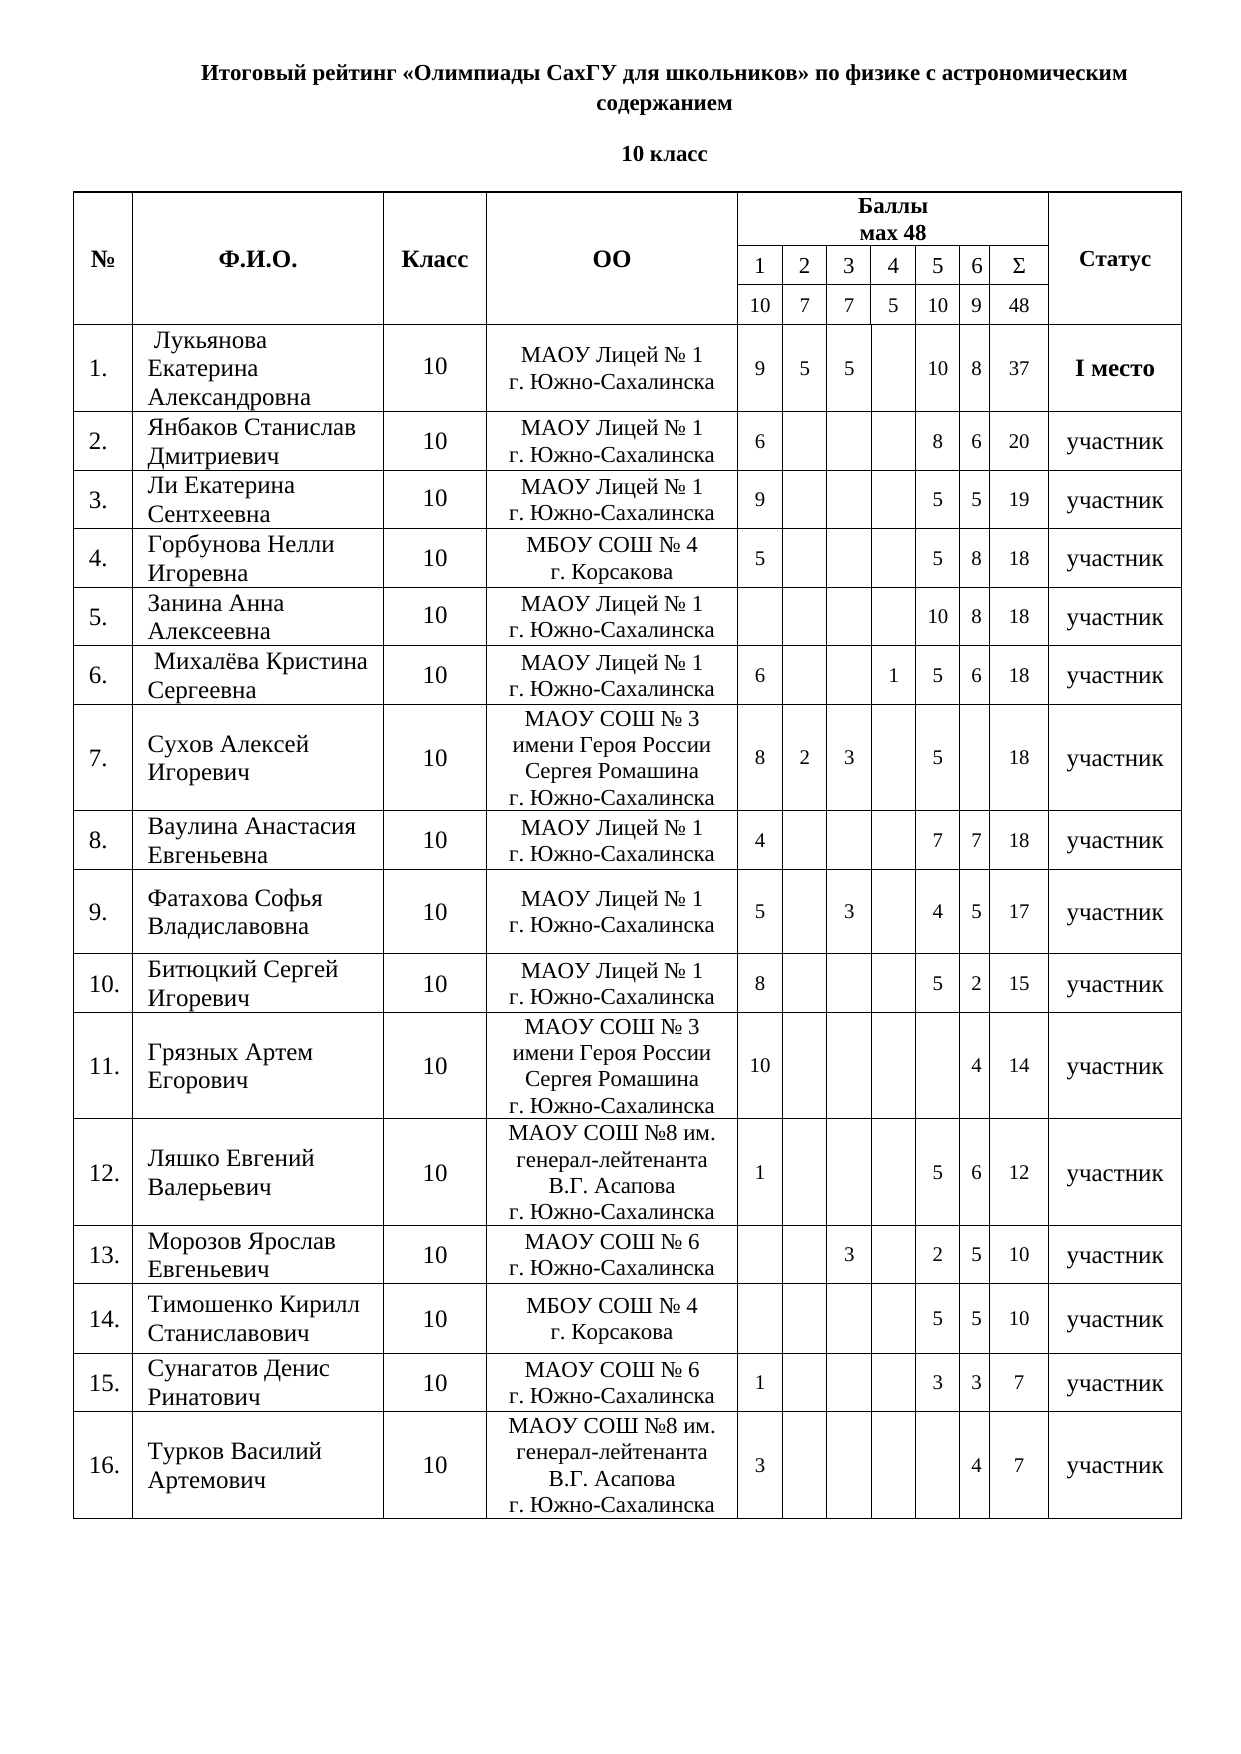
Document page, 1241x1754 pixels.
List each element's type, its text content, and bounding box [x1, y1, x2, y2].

table_cell 10 [384, 529, 486, 587]
table_cell 10 [738, 285, 782, 324]
table_cell 8 [960, 325, 989, 411]
table_cell 4 [871, 246, 915, 284]
table_cell [872, 1284, 915, 1352]
table_cell 7 [783, 285, 826, 324]
table_cell 8 [960, 588, 989, 645]
table_cell 15 [990, 954, 1048, 1012]
table_cell [872, 588, 915, 645]
table_cell 10 [384, 870, 486, 953]
table_cell 10 [384, 1119, 486, 1225]
table_cell [872, 1119, 915, 1225]
table_header Баллы мах 48 [738, 193, 1048, 245]
table_cell участник [1049, 646, 1181, 704]
table_cell Михалёва Кристина Сергеевна [133, 646, 383, 704]
table_cell 10 [384, 1226, 486, 1283]
table_cell 10 [990, 1226, 1048, 1283]
table_cell [74, 1226, 132, 1283]
table_header Класс [384, 193, 486, 324]
table_cell 5 [871, 285, 915, 324]
table_cell МБОУ СОШ № 4 г. Корсакова [487, 529, 737, 587]
table_cell 5 [916, 646, 959, 704]
table_cell 12 [990, 1119, 1048, 1225]
table_cell Грязных Артем Егорович [133, 1013, 383, 1118]
table_cell 10 [384, 325, 486, 411]
table_cell [827, 1354, 871, 1411]
table_cell 6 [960, 412, 989, 469]
table_cell [916, 1013, 959, 1118]
table_cell [738, 1226, 782, 1283]
table_cell 5 [960, 870, 989, 953]
table_cell 6 [738, 412, 782, 469]
table_cell 17 [990, 870, 1048, 953]
table_cell [783, 1354, 826, 1411]
table_cell 10 [384, 1284, 486, 1352]
table_cell 8 [738, 705, 782, 810]
table_cell [827, 811, 871, 869]
table_cell [783, 529, 826, 587]
table_cell 8 [916, 412, 959, 469]
table_cell 9 [960, 285, 989, 324]
table_cell 5 [916, 471, 959, 528]
table_cell 3 [827, 1226, 871, 1283]
table_cell Лукьянова Екатерина Александровна [133, 325, 383, 411]
table_cell 10 [384, 1354, 486, 1411]
table_cell участник [1049, 529, 1181, 587]
table_cell 10 [916, 588, 959, 645]
table_cell [783, 870, 826, 953]
table_cell Ляшко Евгений Валерьевич [133, 1119, 383, 1225]
table_cell 5 [916, 954, 959, 1012]
table_cell МБОУ СОШ № 4 г. Корсакова [487, 1284, 737, 1352]
table_cell 18 [990, 588, 1048, 645]
table_cell [74, 870, 132, 953]
table_cell МАОУ Лицей № 1 г. Южно-Сахалинска [487, 811, 737, 869]
table_cell Битюцкий Сергей Игоревич [133, 954, 383, 1012]
table_cell 5 [960, 1284, 989, 1352]
table_cell 6 [960, 1119, 989, 1225]
table_cell 10 [384, 646, 486, 704]
table_cell 10 [384, 1412, 486, 1517]
table_cell 10 [738, 1013, 782, 1118]
table_cell 5 [916, 705, 959, 810]
table_cell участник [1049, 1284, 1181, 1352]
table_cell [872, 705, 915, 810]
table_cell 4 [738, 811, 782, 869]
table_cell МАОУ Лицей № 1 г. Южно-Сахалинска [487, 471, 737, 528]
table_cell [74, 705, 132, 810]
table_cell [74, 325, 132, 411]
table_cell [783, 588, 826, 645]
table_cell 9 [738, 325, 782, 411]
table_cell 18 [990, 811, 1048, 869]
table_cell Ваулина Анастасия Евгеньевна [133, 811, 383, 869]
table_cell 10 [916, 325, 959, 411]
table_cell 10 [384, 471, 486, 528]
table_cell участник [1049, 588, 1181, 645]
table_cell участник [1049, 471, 1181, 528]
table_cell [74, 471, 132, 528]
table_cell [872, 529, 915, 587]
table_cell [738, 588, 782, 645]
table_cell 10 [384, 412, 486, 469]
table_cell участник [1049, 954, 1181, 1012]
table_cell [783, 1226, 826, 1283]
table_cell участник [1049, 1119, 1181, 1225]
table_cell 1 [738, 1119, 782, 1225]
table_cell 8 [960, 529, 989, 587]
table_cell МАОУ Лицей № 1 г. Южно-Сахалинска [487, 588, 737, 645]
table_header № [74, 193, 132, 324]
table_cell [74, 1284, 132, 1352]
table_cell [783, 811, 826, 869]
table_cell участник [1049, 870, 1181, 953]
table_cell 4 [960, 1412, 989, 1517]
table_cell 5 [738, 529, 782, 587]
table_cell [872, 471, 915, 528]
table_cell 7 [827, 285, 870, 324]
table_cell 3 [738, 1412, 782, 1517]
table_cell 5 [960, 471, 989, 528]
table_cell участник [1049, 811, 1181, 869]
table_cell 5 [916, 1119, 959, 1225]
table_cell 3 [827, 870, 871, 953]
table_cell 10 [384, 705, 486, 810]
table_header Статус [1049, 193, 1181, 324]
table_cell Ли Екатерина Сентхеевна [133, 471, 383, 528]
table_cell [872, 412, 915, 469]
table_cell [74, 412, 132, 469]
table_cell 5 [916, 1284, 959, 1352]
table_cell [783, 954, 826, 1012]
table_cell 5 [738, 870, 782, 953]
table_cell 7 [990, 1412, 1048, 1517]
table_cell 14 [990, 1013, 1048, 1118]
table_cell Морозов Ярослав Евгеньевич [133, 1226, 383, 1283]
table_cell 1 [738, 1354, 782, 1411]
table_cell Сухов Алексей Игоревич [133, 705, 383, 810]
table_cell МАОУ СОШ № 3 имени Героя России Сергея Ромашина г. Южно-Сахалинска [487, 705, 737, 810]
table_cell [827, 1013, 871, 1118]
text Итоговый рейтинг «Олимпиады СахГУ для школьников» по физике с астрономическим содержанием [177, 59, 1152, 116]
table_cell 18 [990, 705, 1048, 810]
table_cell [827, 954, 871, 1012]
table_cell [74, 646, 132, 704]
table_cell 5 [916, 246, 959, 284]
table_cell [74, 811, 132, 869]
table_cell 7 [916, 811, 959, 869]
table_cell МАОУ СОШ №8 им. генерал-лейтенанта В.Г. Асапова г. Южно-Сахалинска [487, 1412, 737, 1517]
table_cell [872, 1412, 915, 1517]
table_cell 6 [960, 246, 989, 284]
table_cell Тимошенко Кирилл Станиславович [133, 1284, 383, 1352]
table_cell [783, 1013, 826, 1118]
table_cell [827, 1119, 871, 1225]
table_header ОО [487, 193, 737, 324]
table_cell 3 [827, 705, 871, 810]
table_cell 3 [960, 1354, 989, 1411]
table_cell [783, 1119, 826, 1225]
table_cell [783, 1412, 826, 1517]
table_cell 5 [960, 1226, 989, 1283]
table_cell [74, 1354, 132, 1411]
table_cell МАОУ Лицей № 1 г. Южно-Сахалинска [487, 325, 737, 411]
table_cell 2 [783, 246, 826, 284]
table_cell 9 [738, 471, 782, 528]
table_cell участник [1049, 1354, 1181, 1411]
table_cell 10 [384, 954, 486, 1012]
table_cell [827, 529, 871, 587]
table_cell 37 [990, 325, 1048, 411]
table_cell [916, 1412, 959, 1517]
table_cell МАОУ Лицей № 1 г. Южно-Сахалинска [487, 646, 737, 704]
table_cell I место [1049, 325, 1181, 411]
table_cell [827, 412, 871, 469]
table_cell МАОУ Лицей № 1 г. Южно-Сахалинска [487, 412, 737, 469]
table_cell 2 [960, 954, 989, 1012]
table_cell [74, 954, 132, 1012]
table_cell [827, 588, 871, 645]
table_cell [872, 1226, 915, 1283]
table_cell [827, 646, 871, 704]
text 10 класс [177, 140, 1152, 167]
table_cell 6 [738, 646, 782, 704]
table_cell участник [1049, 412, 1181, 469]
table_cell Σ [990, 246, 1048, 284]
table_cell 3 [916, 1354, 959, 1411]
table_cell [783, 412, 826, 469]
table_cell 8 [738, 954, 782, 1012]
table_cell 7 [960, 811, 989, 869]
table_cell 18 [990, 529, 1048, 587]
table_cell [872, 811, 915, 869]
table_cell [872, 1013, 915, 1118]
table_cell 48 [990, 285, 1048, 324]
table_cell 2 [783, 705, 826, 810]
table_cell [872, 325, 915, 411]
table_cell [783, 1284, 826, 1352]
table_cell 10 [990, 1284, 1048, 1352]
table_cell 5 [783, 325, 826, 411]
table_cell [783, 646, 826, 704]
table_cell 20 [990, 412, 1048, 469]
table_cell участник [1049, 1013, 1181, 1118]
table_cell 4 [916, 870, 959, 953]
table_cell Занина Анна Алексеевна [133, 588, 383, 645]
table_cell МАОУ СОШ №8 им. генерал-лейтенанта В.Г. Асапова г. Южно-Сахалинска [487, 1119, 737, 1225]
table_cell [827, 1412, 871, 1517]
table_cell МАОУ Лицей № 1 г. Южно-Сахалинска [487, 954, 737, 1012]
table_cell [74, 529, 132, 587]
table_cell Сунагатов Денис Ринатович [133, 1354, 383, 1411]
table_cell [74, 1412, 132, 1517]
table_cell [783, 471, 826, 528]
table_cell Горбунова Нелли Игоревна [133, 529, 383, 587]
table_cell Турков Василий Артемович [133, 1412, 383, 1517]
table_cell МАОУ Лицей № 1 г. Южно-Сахалинска [487, 870, 737, 953]
table_header Ф.И.О. [133, 193, 383, 324]
table_cell участник [1049, 1226, 1181, 1283]
table_cell МАОУ СОШ № 3 имени Героя России Сергея Ромашина г. Южно-Сахалинска [487, 1013, 737, 1118]
table_cell участник [1049, 705, 1181, 810]
table_cell 19 [990, 471, 1048, 528]
table_cell [960, 705, 989, 810]
table_cell 2 [916, 1226, 959, 1283]
table_cell 6 [960, 646, 989, 704]
table_cell 10 [384, 588, 486, 645]
table_cell 5 [827, 325, 871, 411]
table_cell [872, 870, 915, 953]
table_cell [827, 1284, 871, 1352]
table_cell [872, 954, 915, 1012]
table_cell Янбаков Станислав Дмитриевич [133, 412, 383, 469]
table_cell [827, 471, 871, 528]
table_cell 1 [738, 246, 782, 284]
table_cell [738, 1284, 782, 1352]
table_cell [74, 1013, 132, 1118]
table_cell 4 [960, 1013, 989, 1118]
table_cell 10 [384, 1013, 486, 1118]
table_cell [74, 1119, 132, 1225]
table_cell 5 [916, 529, 959, 587]
table_cell 3 [827, 246, 870, 284]
table_cell 1 [872, 646, 915, 704]
table_cell Фатахова Софья Владиславовна [133, 870, 383, 953]
table_cell [74, 588, 132, 645]
table_cell 10 [384, 811, 486, 869]
table_cell [872, 1354, 915, 1411]
table_cell 18 [990, 646, 1048, 704]
table_cell 7 [990, 1354, 1048, 1411]
table_cell МАОУ СОШ № 6 г. Южно-Сахалинска [487, 1226, 737, 1283]
table_cell МАОУ СОШ № 6 г. Южно-Сахалинска [487, 1354, 737, 1411]
table_cell 10 [916, 285, 959, 324]
table_cell участник [1049, 1412, 1181, 1517]
